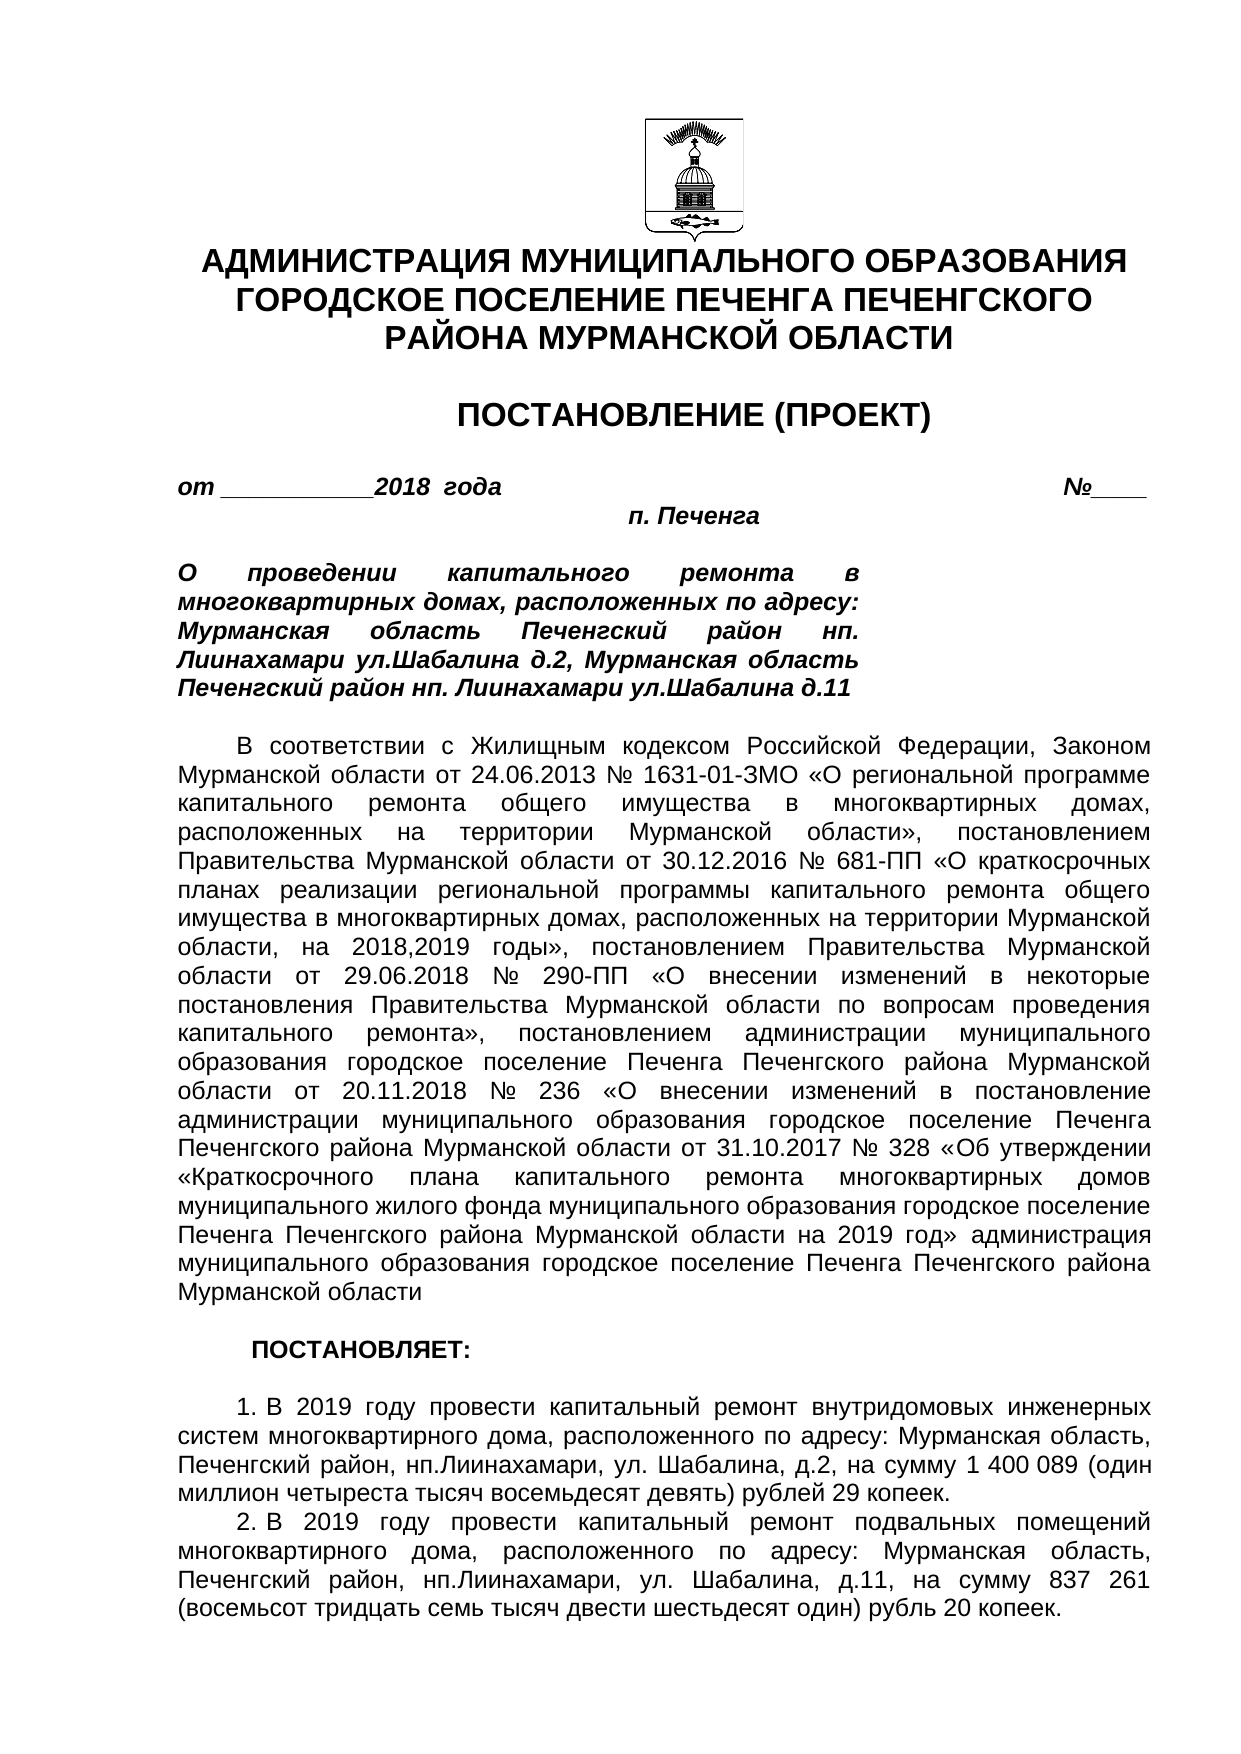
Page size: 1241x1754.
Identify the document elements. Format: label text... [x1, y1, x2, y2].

text АДМИНИСТРАЦИЯ МУНИЦИПАЛЬНОГО ОБРАЗОВАНИЯ ГОРОДСКОЕ ПОСЕЛЕНИЕ ПЕЧЕНГА ПЕЧЕНГСКОГО [177, 242, 1152, 318]
list В 2019 году провести капитальный ремонт внутридомовых инженерных систем многоквартирного дома, расположенного по адресу: Мурманская область, Печенгский район, нп.Лиинахамари, ул. Шабалина, д.2, на сумму 1 400 089 (один миллион четыреста тысяч восемьдесят девять) рублей 29 копеек. [177, 1392, 1152, 1507]
text РАЙОНА МУРМАНСКОЙ ОБЛАСТИ [177, 318, 1152, 357]
text от ___________2018 года №____ [177, 472, 1152, 501]
table_header О проведении капитального ремонта в многоквартирных домах, расположенных по адресу: Мурманская область Печенгский район нп. Лиинахамари ул.Шабалина д.2, Мурманская область Печенгский район нп. Лиинахамари ул.Шабалина д.11 [166, 559, 871, 702]
picture [644, 118, 744, 242]
text В соответствии с Жилищным кодексом Российской Федерации, Законом Мурманской области от 24.06.2013 № 1631-01-ЗМО «О региональной программе капитального ремонта общего имущества в многоквартирных домах, расположенных на территории Мурманской области», постановлением Правительства Мурманской области от 30.12.2016 № 681-ПП «О краткосрочных планах реализации региональной программы капитального ремонта общего имущества в многоквартирных домах, расположенных на территории Мурманской области, на 2018,2019 годы», постановлением Правительства Мурманской области от 29.06.2018 № 290-ПП «О внесении изменений в некоторые постановления Правительства Мурманской области по вопросам проведения капитального ремонта», постановлением администрации муниципального образования городское поселение Печенга Печенгского района Мурманской области от 20.11.2018 № 236 «О внесении изменений в постановление администрации муниципального образования городское поселение Печенга Печенгского района Мурманской области от 31.10.2017 № 328 «Об утверждении «Краткосрочного плана капитального ремонта многоквартирных домов муниципального жилого фонда муниципального образования городское поселение Печенга Печенгского района Мурманской области на 2019 год» администрация муниципального образования городское поселение Печенга Печенгского района Мурманской области [177, 731, 1152, 1306]
text п. Печенга [177, 501, 1152, 530]
text ПОСТАНОВЛЯЕТ: [177, 1335, 1152, 1363]
list В 2019 году провести капитальный ремонт подвальных помещений многоквартирного дома, расположенного по адресу: Мурманская область, Печенгский район, нп.Лиинахамари, ул. Шабалина, д.11, на сумму 837 261 (восемьсот тридцать семь тысяч двести шестьдесят один) рубль 20 копеек. [177, 1507, 1152, 1622]
subtitle ПОСТАНОВЛЕНИЕ (ПРОЕКТ) [177, 395, 1152, 434]
